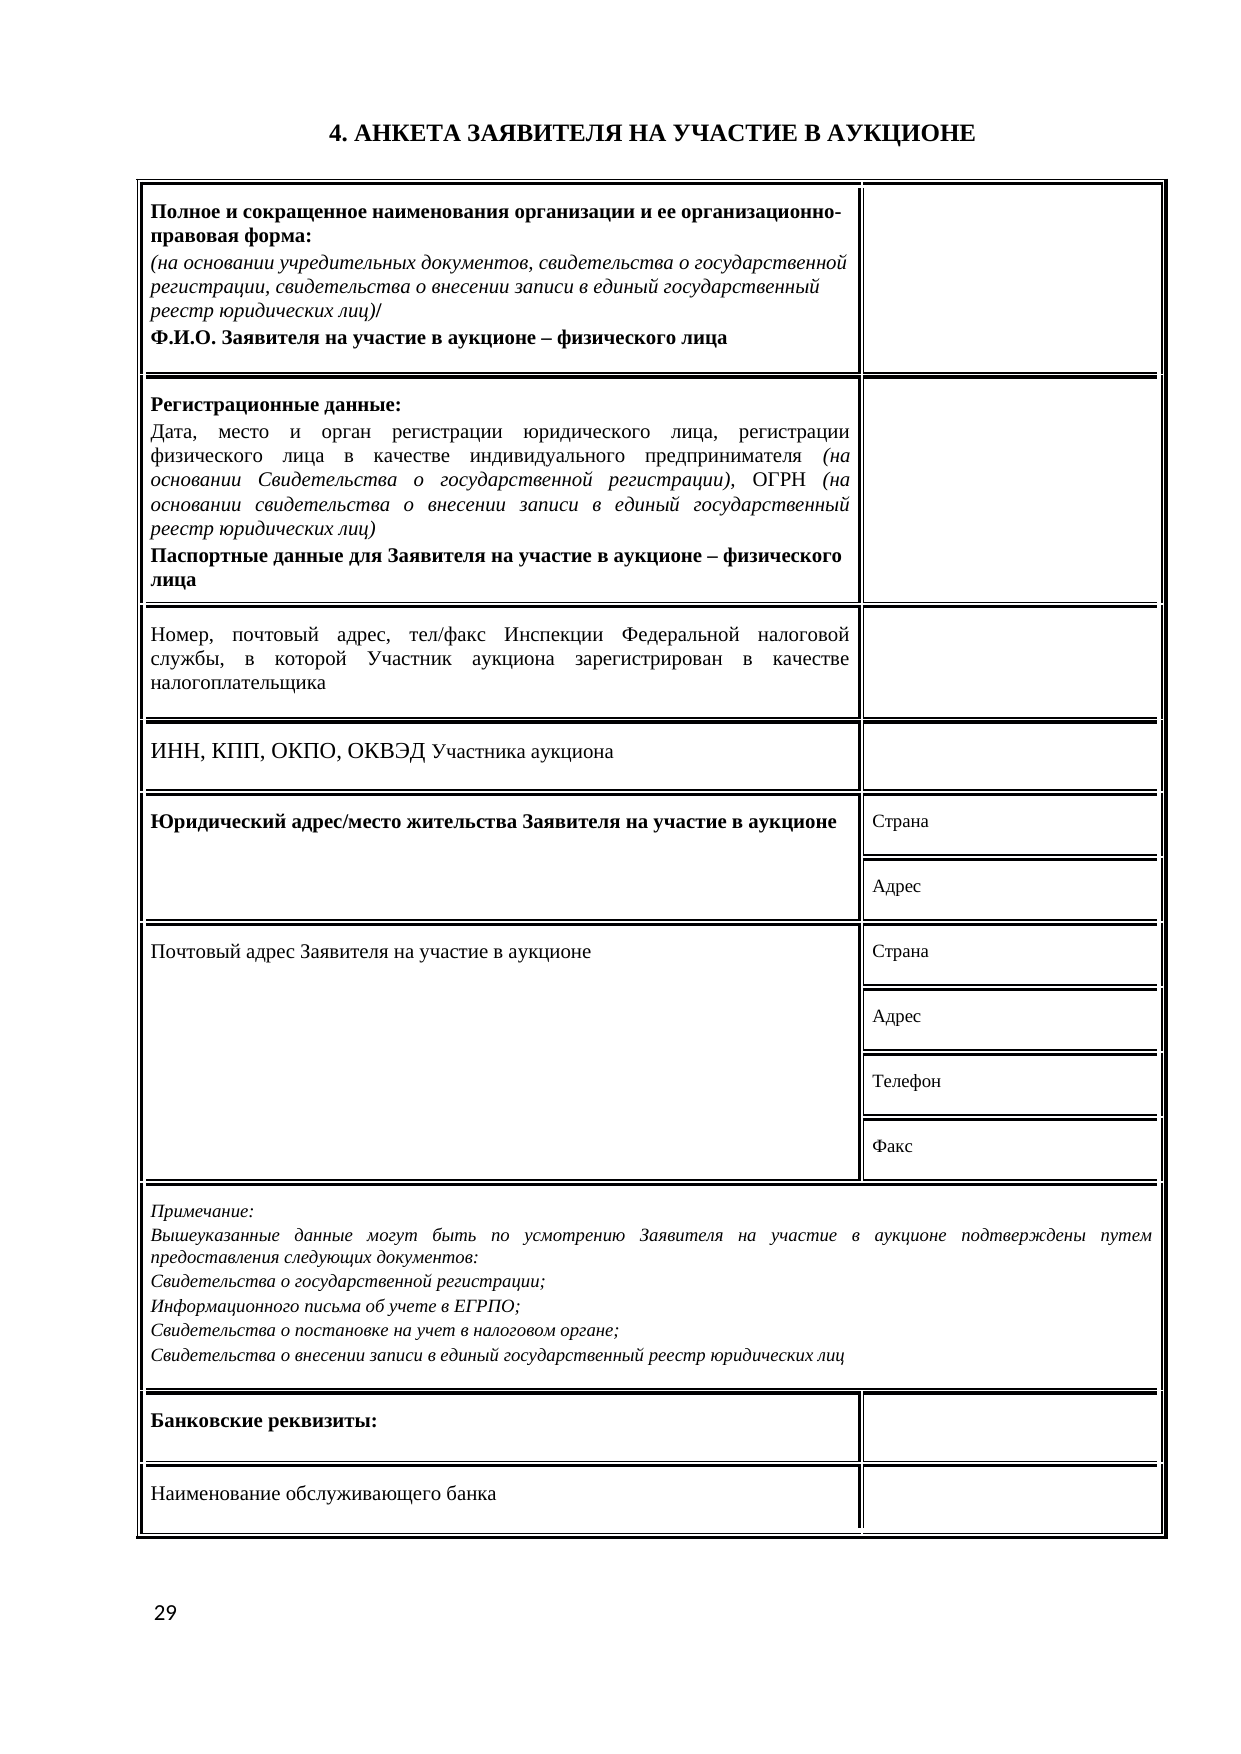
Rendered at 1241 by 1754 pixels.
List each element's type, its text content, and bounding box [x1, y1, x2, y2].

table_cell Почтовый адрес Заявителя на участие в аукционе [140, 919, 861, 1179]
table_cell Наименование обслуживающего банка [140, 1461, 861, 1533]
table_cell Номер, почтовый адрес, тел/факс Инспекции Федеральной налоговой службы, в которой Участник аукциона зарегистрирован в качестве налогоплательщика [140, 602, 861, 717]
text 4. АНКЕТА ЗАЯВИТЕЛЯ НА УЧАСТИЕ В АУКЦИОНЕ [153, 118, 1152, 147]
table_cell [861, 1461, 1164, 1533]
table_cell Адрес [861, 854, 1164, 919]
table_cell Юридический адрес/место жительства Заявителя на участие в аукционе [140, 789, 861, 919]
table_cell Примечание: Вышеуказанные данные могут быть по усмотрению Заявителя на участие в аукционе подтверждены путем предоставления следующих документов: Свидетельства о государственной регистрации; Информационного письма об учете в ЕГРПО; Свидетельства о постановке на учет в налоговом органе; Свидетельства о внесении записи в единый государственный реестр юридических лиц [140, 1179, 1164, 1388]
table_cell Банковские реквизиты: [140, 1388, 861, 1461]
table_cell ИНН, КПП, ОКПО, ОКВЭД Участника аукциона [140, 717, 861, 789]
table_cell Страна [861, 919, 1164, 984]
table_cell Страна [861, 789, 1164, 854]
table_cell [861, 372, 1164, 602]
table_cell Телефон [861, 1049, 1164, 1114]
table_cell Регистрационные данные: Дата, место и орган регистрации юридического лица, регистрации физического лица в качестве индивидуального предпринимателя (на основании Свидетельства о государственной регистрации), ОГРН (на основании свидетельства о внесении записи в единый государственный реестр юридических лиц) Паспортные данные для Заявителя на участие в аукционе – физического лица [140, 372, 861, 602]
table_cell [861, 717, 1164, 789]
table_cell [861, 602, 1164, 717]
table_cell Адрес [861, 984, 1164, 1049]
table_header [861, 180, 1164, 372]
table_header Полное и сокращенное наименования организации и ее организационно-правовая форма: (на основании учредительных документов, свидетельства о государственной регистрации, свидетельства о внесении записи в единый государственный реестр юридических лиц)/ Ф.И.О. Заявителя на участие в аукционе – физического лица [143, 185, 861, 372]
table_cell Факс [861, 1114, 1164, 1179]
table_cell [861, 1388, 1164, 1461]
